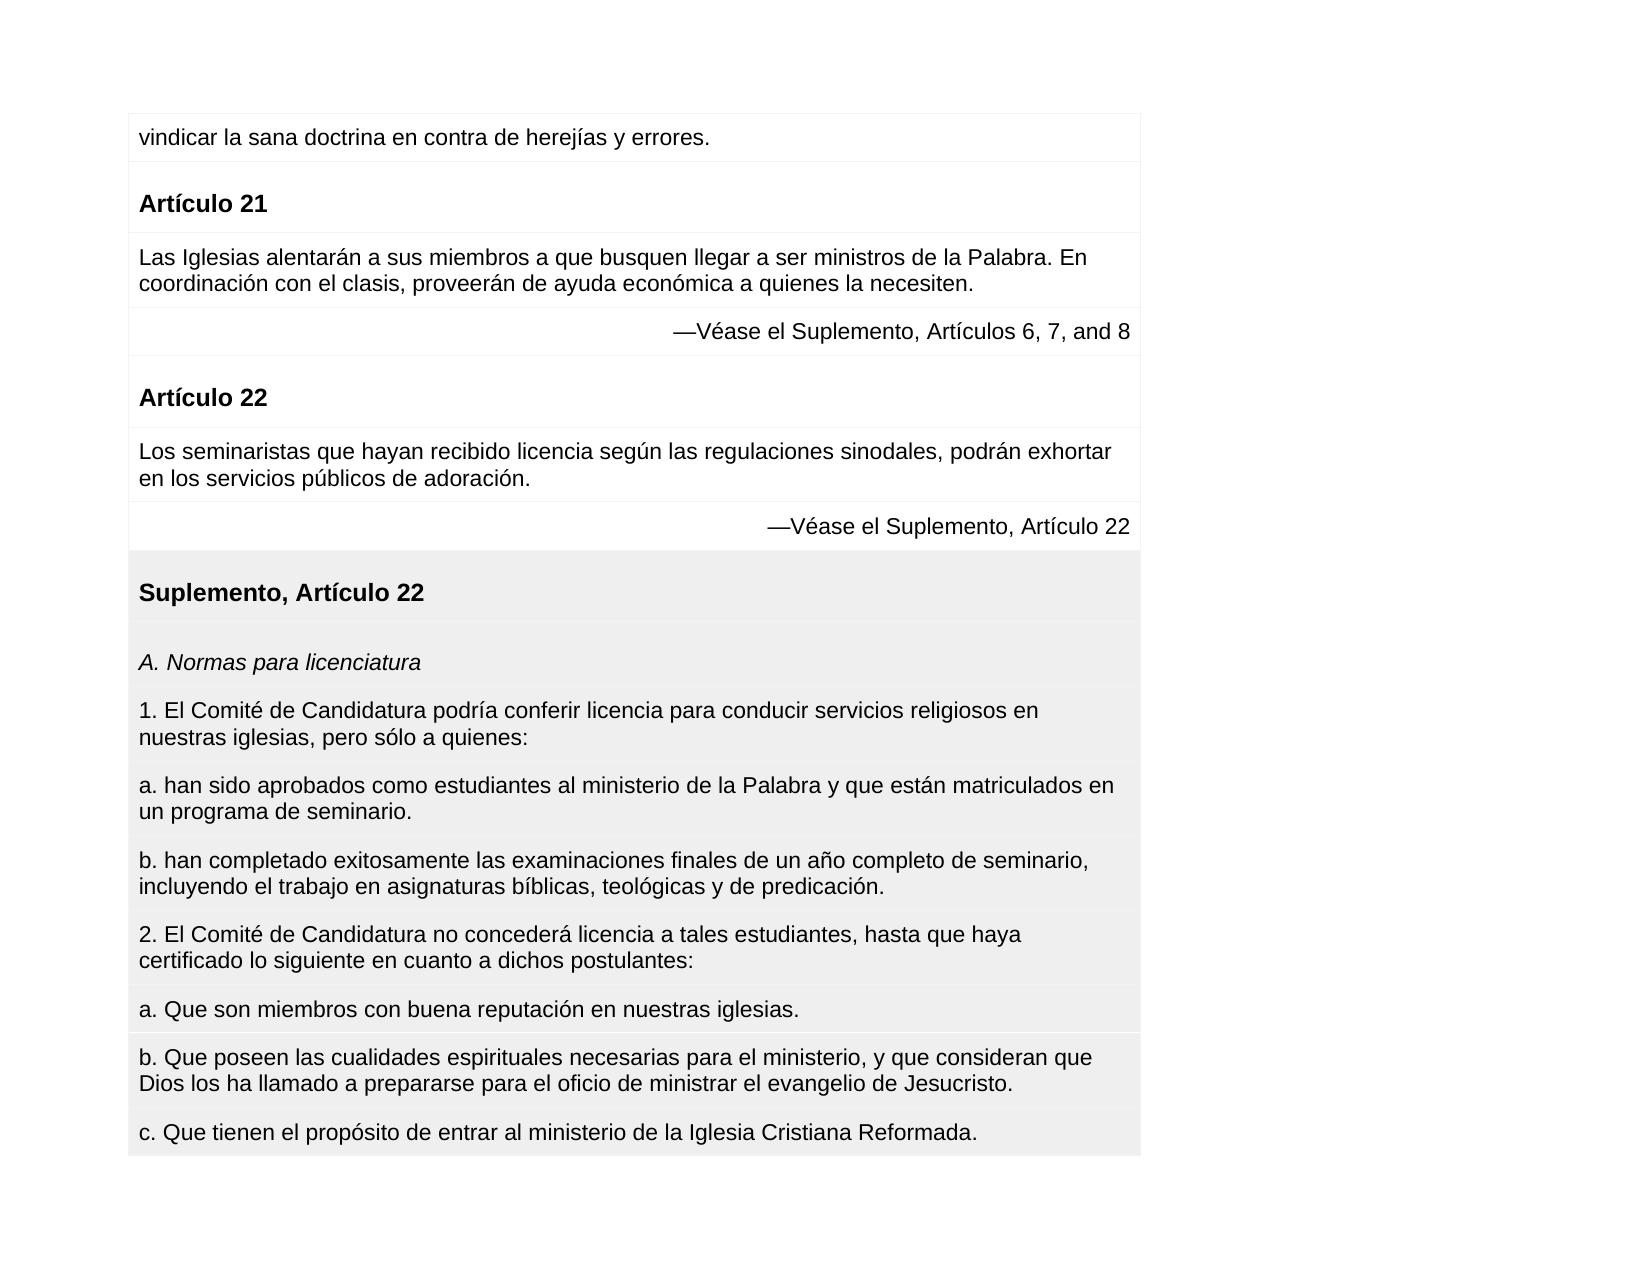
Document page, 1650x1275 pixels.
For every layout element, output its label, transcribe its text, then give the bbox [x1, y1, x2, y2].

table_cell 1. El Comité de Candidatura podría conferir licencia para conducir servicios religiosos en nuestras iglesias, pero sólo a quienes: [129, 687, 1140, 761]
table_cell Artículo 21 [129, 162, 1140, 232]
table_cell c. Que tienen el propósito de entrar al ministerio de la Iglesia Cristiana Reformada. [129, 1108, 1140, 1155]
table_cell Los seminaristas que hayan recibido licencia según las regulaciones sinodales, podrán exhortar en los servicios públicos de adoración. [129, 428, 1140, 501]
table_cell Las Iglesias alentarán a sus miembros a que busquen llegar a ser ministros de la Palabra. En coordinación con el clasis, proveerán de ayuda económica a quienes la necesiten. [129, 233, 1140, 307]
table_cell b. han completado exitosamente las examinaciones finales de un año completo de seminario, incluyendo el trabajo en asignaturas bíblicas, teológicas y de predicación. [129, 836, 1140, 910]
table_cell Suplemento, Artículo 22 [129, 551, 1140, 621]
table_cell Artículo 22 [129, 356, 1140, 427]
table_cell —Véase el Suplemento, Artículo 22 [129, 502, 1140, 549]
table_cell —Véase el Suplemento, Artículos 6, 7, and 8 [129, 308, 1140, 355]
table_cell 2. El Comité de Candidatura no concederá licencia a tales estudiantes, hasta que haya certificado lo siguiente en cuanto a dichos postulantes: [129, 911, 1140, 984]
table_cell A. Normas para licenciatura [129, 622, 1140, 686]
table_cell a. Que son miembros con buena reputación en nuestras iglesias. [129, 985, 1140, 1032]
table_cell a. han sido aprobados como estudiantes al ministerio de la Palabra y que están matriculados en un programa de seminario. [129, 762, 1140, 835]
table_cell b. Que poseen las cualidades espirituales necesarias para el ministerio, y que consideran que Dios los ha llamado a prepararse para el oficio de ministrar el evangelio de Jesucristo. [129, 1034, 1140, 1107]
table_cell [129, 114, 1140, 161]
